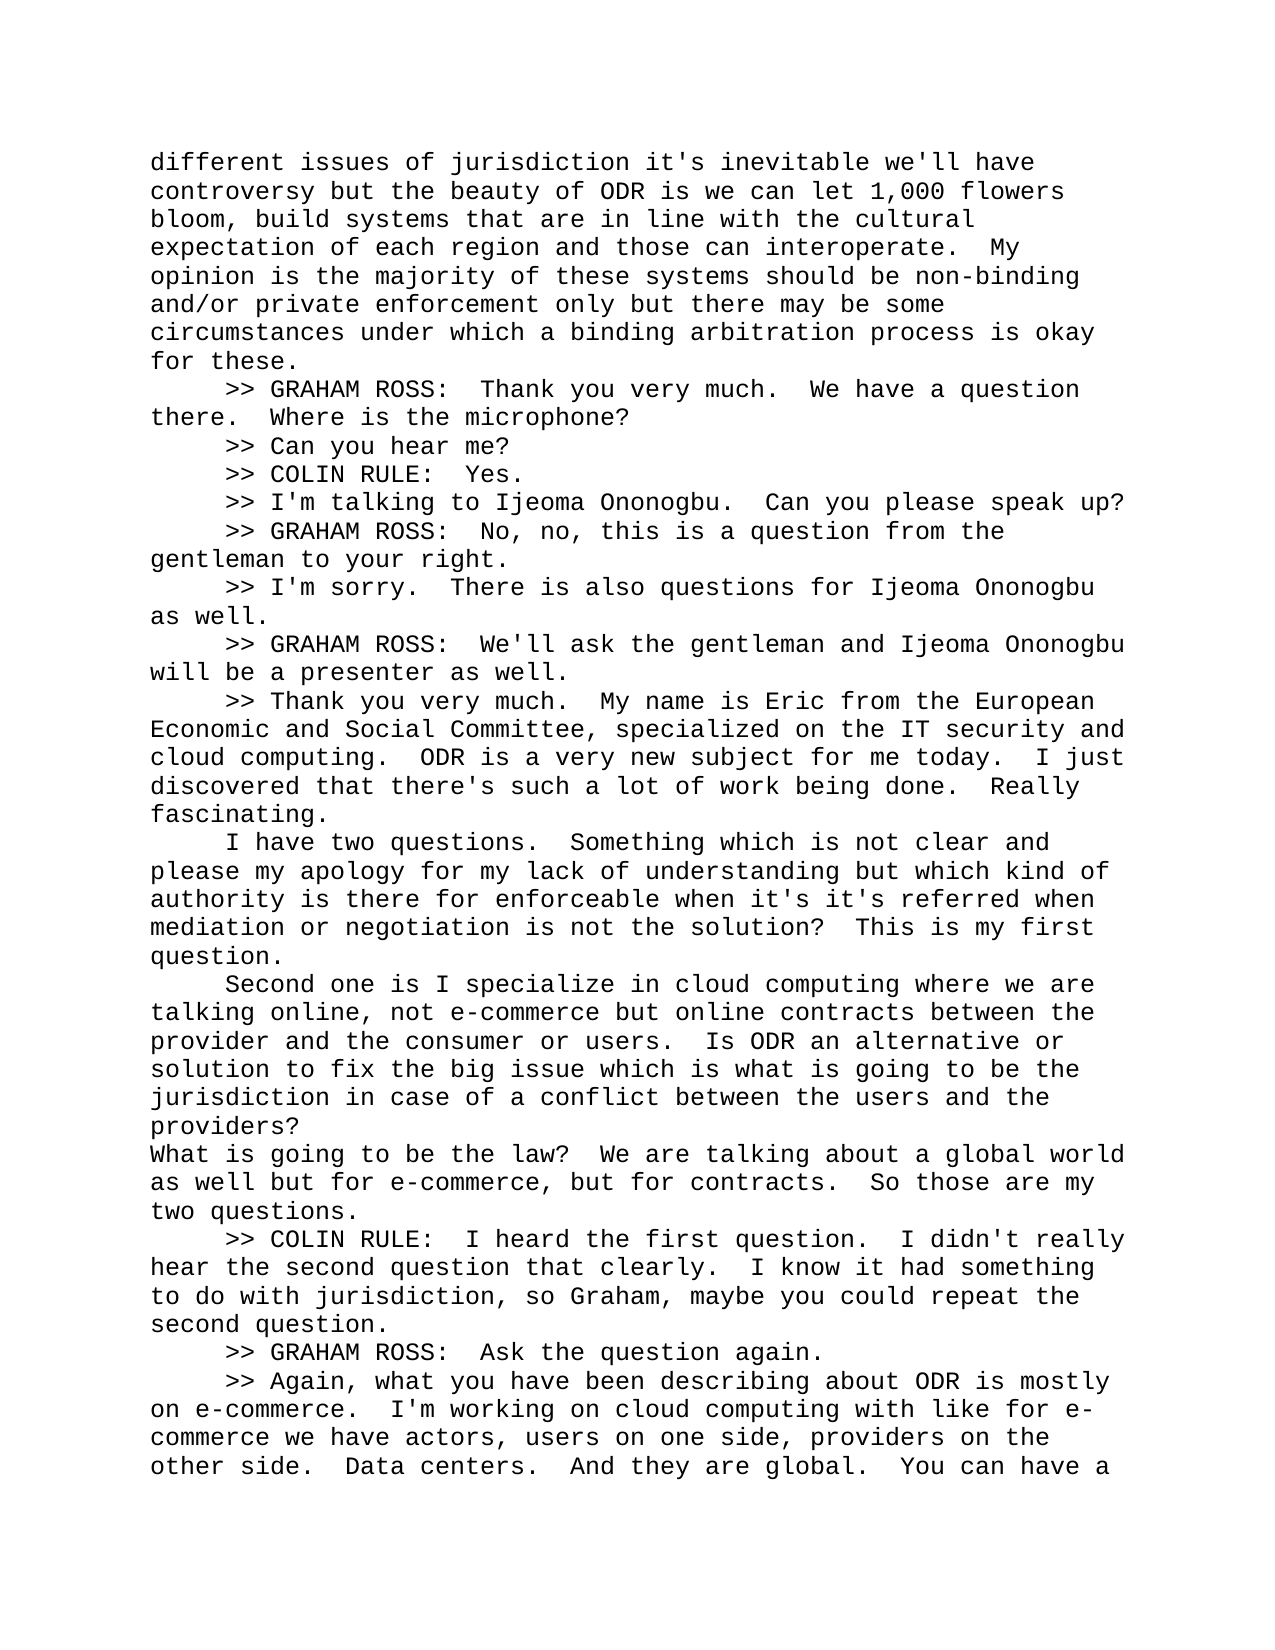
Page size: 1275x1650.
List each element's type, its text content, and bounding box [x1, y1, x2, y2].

text >> GRAHAM ROSS: Thank you very much. We have a question there. Where is the microphone? [150, 377, 1125, 433]
text What is going to be the law? We are talking about a global world as well but for e-commerce, but for contracts. So those are my two questions. [150, 1142, 1125, 1227]
text I have two questions. Something which is not clear and please my apology for my lack of understanding but which kind of authority is there for enforceable when it's it's referred when mediation or negotiation is not the solution? This is my first question. [150, 830, 1125, 972]
text >> I'm sorry. There is also questions for Ijeoma Ononogbu as well. [150, 575, 1125, 632]
text >> GRAHAM ROSS: Ask the question again. [150, 1340, 1125, 1368]
text >> COLIN RULE: Yes. [150, 462, 1125, 490]
text >> I'm talking to Ijeoma Ononogbu. Can you please speak up? [150, 490, 1125, 518]
text >> Thank you very much. My name is Eric from the European Economic and Social Committee, specialized on the IT security and cloud computing. ODR is a very new subject for me today. I just discovered that there's such a lot of work being done. Really fascinating. [150, 688, 1125, 830]
text >> Can you hear me? [150, 433, 1125, 462]
text Second one is I specialize in cloud computing where we are talking online, not e-commerce but online contracts between the provider and the consumer or users. Is ODR an alternative or solution to fix the big issue which is what is going to be the jurisdiction in case of a conflict between the users and the providers? [150, 972, 1125, 1142]
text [150, 150, 1125, 377]
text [150, 1368, 1125, 1482]
text >> COLIN RULE: I heard the first question. I didn't really hear the second question that clearly. I know it had something to do with jurisdiction, so Graham, maybe you could repeat the second question. [150, 1227, 1125, 1340]
text >> GRAHAM ROSS: We'll ask the gentleman and Ijeoma Ononogbu will be a presenter as well. [150, 632, 1125, 688]
text >> GRAHAM ROSS: No, no, this is a question from the gentleman to your right. [150, 518, 1125, 575]
